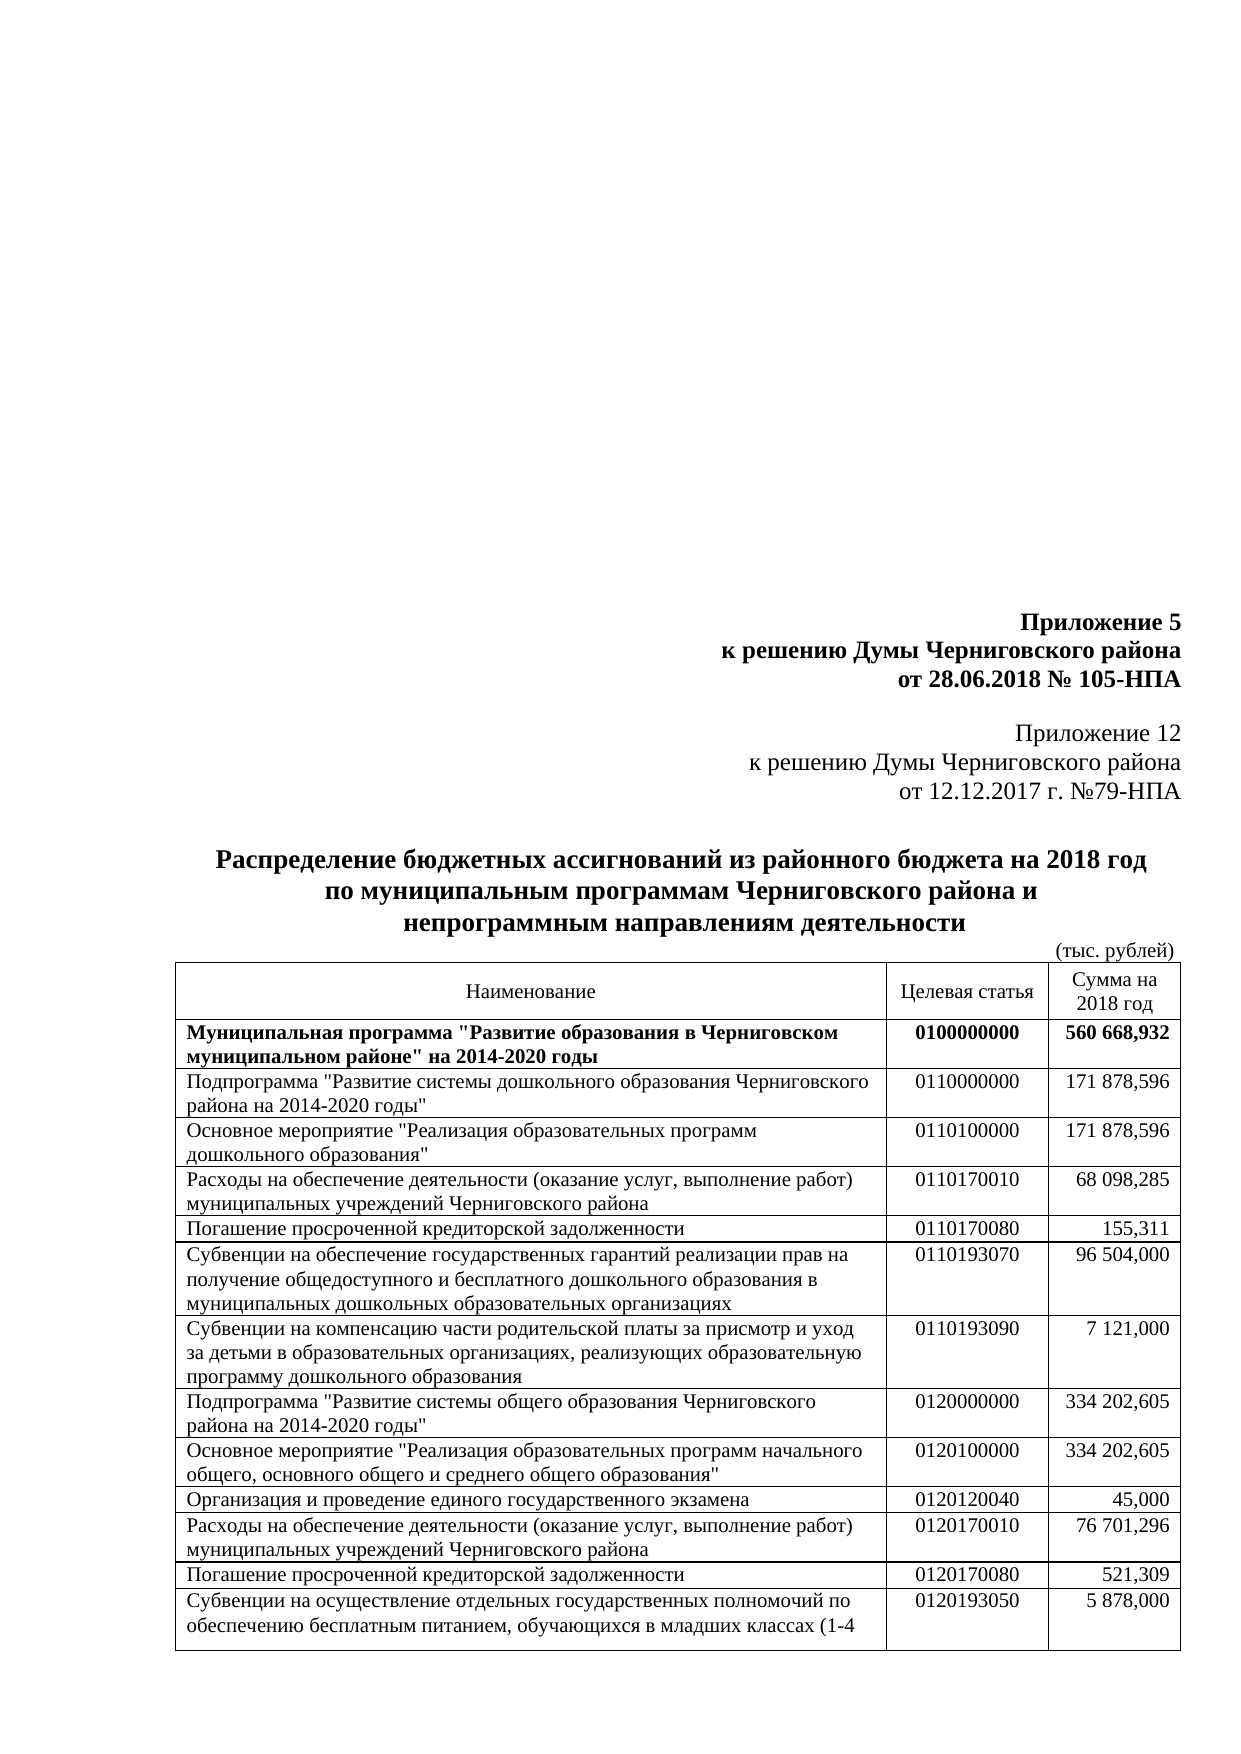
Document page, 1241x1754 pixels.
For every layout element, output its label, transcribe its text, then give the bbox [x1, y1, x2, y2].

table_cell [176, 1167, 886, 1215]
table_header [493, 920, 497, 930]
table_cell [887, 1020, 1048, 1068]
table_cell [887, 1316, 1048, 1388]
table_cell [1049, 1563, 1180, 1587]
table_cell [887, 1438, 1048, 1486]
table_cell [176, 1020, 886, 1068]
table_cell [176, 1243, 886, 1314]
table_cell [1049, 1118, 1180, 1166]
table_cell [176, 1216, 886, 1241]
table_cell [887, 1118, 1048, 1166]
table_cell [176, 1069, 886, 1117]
text от 28.06.2018 № 105-НПА [177, 664, 1181, 693]
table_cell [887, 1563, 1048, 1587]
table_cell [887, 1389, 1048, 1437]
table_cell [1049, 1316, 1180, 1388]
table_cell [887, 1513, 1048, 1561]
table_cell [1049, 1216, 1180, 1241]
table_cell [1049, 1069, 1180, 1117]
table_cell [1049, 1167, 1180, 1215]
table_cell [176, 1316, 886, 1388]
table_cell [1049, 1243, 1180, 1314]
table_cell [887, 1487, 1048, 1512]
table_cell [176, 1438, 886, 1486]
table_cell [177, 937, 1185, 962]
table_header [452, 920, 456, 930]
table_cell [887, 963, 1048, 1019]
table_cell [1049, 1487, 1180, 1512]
text Приложение 5 [177, 607, 1181, 636]
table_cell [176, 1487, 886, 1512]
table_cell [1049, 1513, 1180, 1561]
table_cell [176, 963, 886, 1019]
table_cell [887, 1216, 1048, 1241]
text к решению Думы Черниговского района [177, 636, 1181, 664]
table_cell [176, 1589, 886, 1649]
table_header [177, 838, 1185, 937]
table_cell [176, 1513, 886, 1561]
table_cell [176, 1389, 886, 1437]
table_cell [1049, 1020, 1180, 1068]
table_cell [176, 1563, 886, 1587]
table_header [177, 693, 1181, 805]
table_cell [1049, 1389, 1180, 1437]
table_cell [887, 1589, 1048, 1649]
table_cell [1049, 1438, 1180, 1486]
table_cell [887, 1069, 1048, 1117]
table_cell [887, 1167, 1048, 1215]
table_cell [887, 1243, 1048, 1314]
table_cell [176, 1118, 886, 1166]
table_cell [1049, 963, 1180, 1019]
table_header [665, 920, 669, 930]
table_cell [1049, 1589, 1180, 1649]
